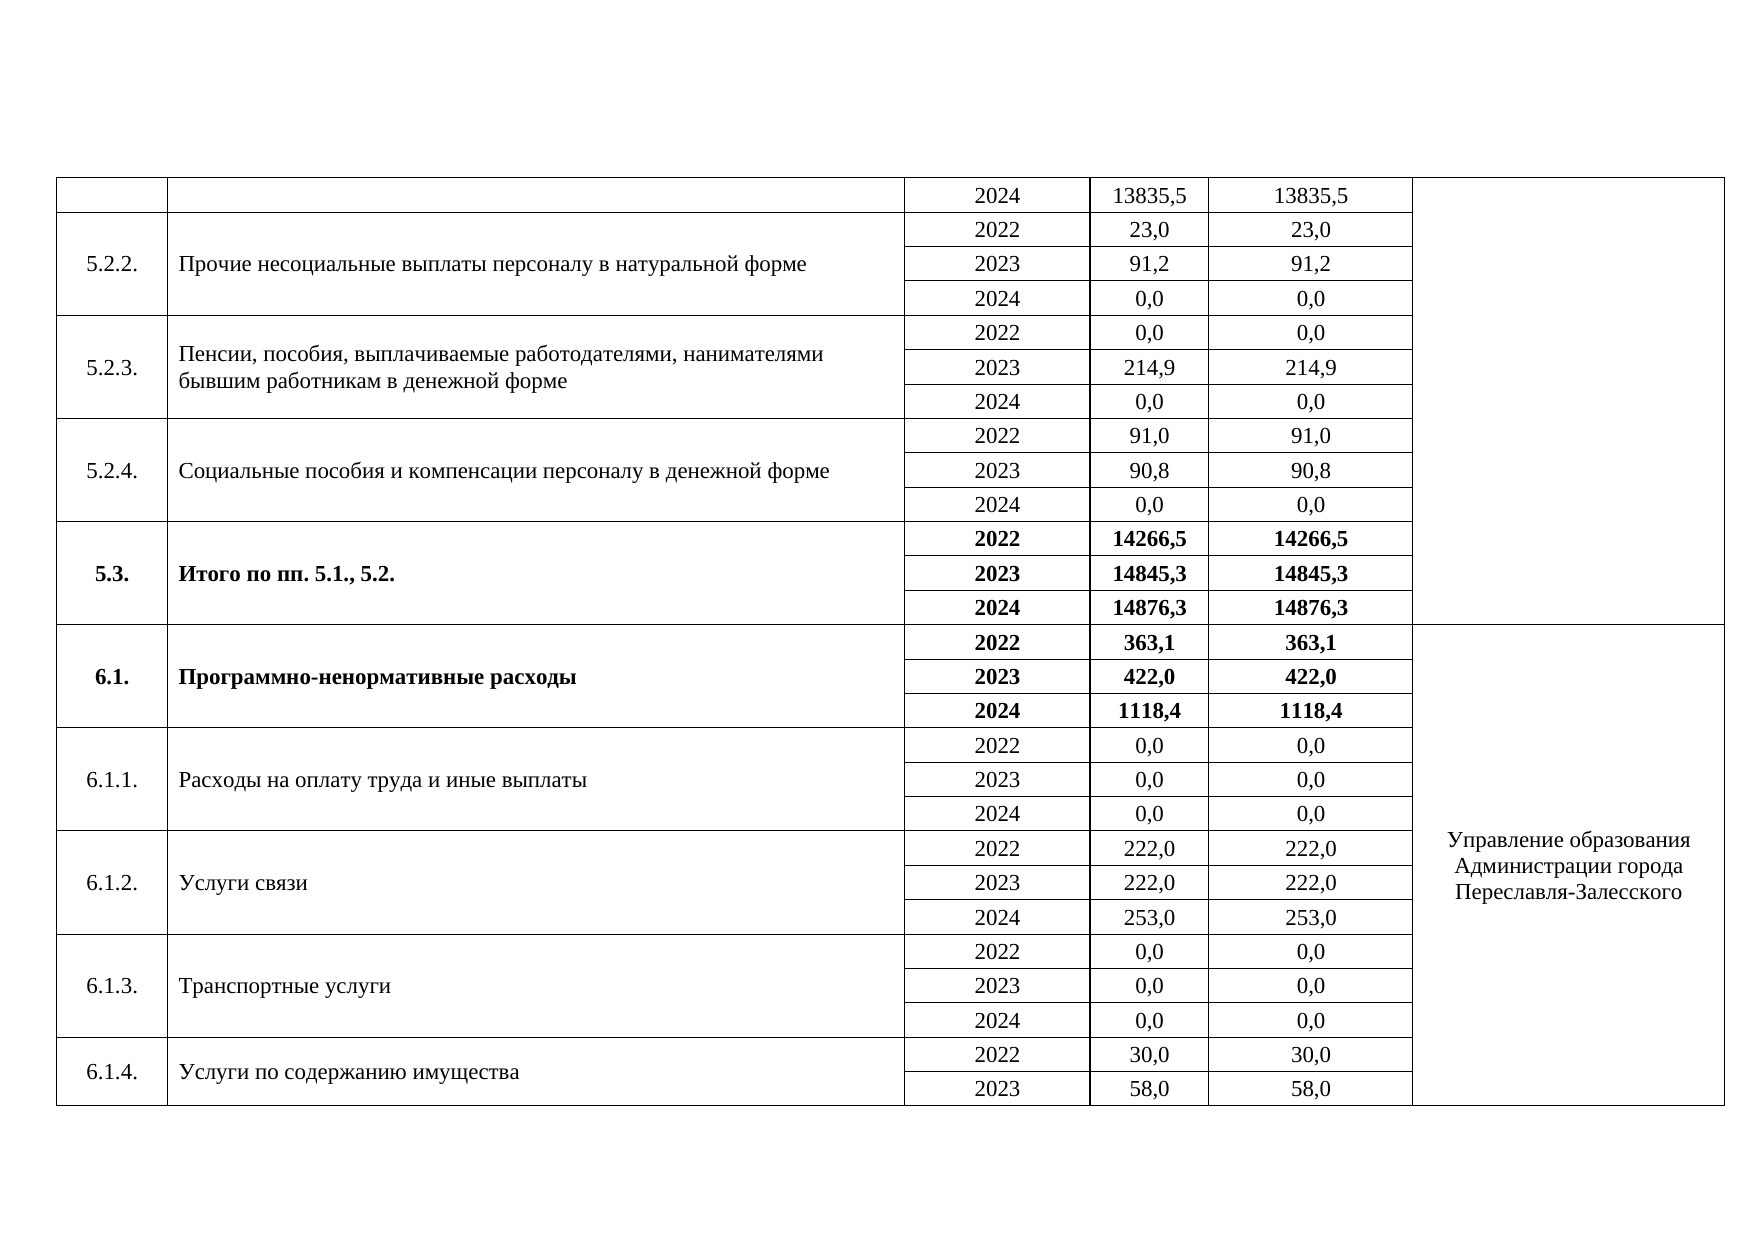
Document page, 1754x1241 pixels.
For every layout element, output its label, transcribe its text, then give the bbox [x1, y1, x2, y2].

table_cell Расходы на оплату труда и иные выплаты [168, 728, 904, 830]
table_cell 0,0 [1209, 797, 1412, 830]
table_cell 2024 [905, 178, 1089, 212]
table_cell Социальные пособия и компенсации персоналу в денежной форме [168, 419, 904, 521]
table_cell 91,0 [1091, 419, 1208, 452]
table_cell 0,0 [1209, 728, 1412, 762]
table_cell Прочие несоциальные выплаты персоналу в натуральной форме [168, 213, 904, 315]
table_cell 5.2.4. [57, 419, 167, 521]
table_cell 0,0 [1091, 281, 1208, 315]
table_cell 2024 [905, 797, 1089, 830]
table_cell Услуги связи [168, 831, 904, 933]
table_cell 0,0 [1091, 1003, 1208, 1037]
table_cell 58,0 [1209, 1072, 1412, 1105]
table_cell 0,0 [1209, 935, 1412, 968]
table_cell 2023 [905, 660, 1089, 693]
table_cell 14845,3 [1209, 556, 1412, 590]
table_cell 90,8 [1209, 453, 1412, 487]
table_cell 222,0 [1091, 866, 1208, 899]
table_cell Управление образования Администрации города Переславля-Залесского [1413, 625, 1724, 1105]
table_cell 222,0 [1091, 831, 1208, 865]
table_cell 2024 [905, 385, 1089, 418]
table_cell Итого по пп. 5.1., 5.2. [168, 522, 904, 624]
table_cell 13835,5 [1091, 178, 1208, 212]
table_cell 0,0 [1091, 728, 1208, 762]
table_cell 91,2 [1209, 247, 1412, 280]
table_cell 422,0 [1091, 660, 1208, 693]
table_cell 0,0 [1209, 969, 1412, 1002]
table_cell 14266,5 [1091, 522, 1208, 555]
table_cell 90,8 [1091, 453, 1208, 487]
table_cell 5.2.2. [57, 213, 167, 315]
table_cell 0,0 [1091, 969, 1208, 1002]
table_cell 6.1.4. [57, 1038, 167, 1105]
table_cell Программно-ненормативные расходы [168, 625, 904, 727]
table_cell 30,0 [1091, 1038, 1208, 1071]
table_cell 2023 [905, 1072, 1089, 1105]
table_cell 1118,4 [1091, 694, 1208, 727]
table_cell 253,0 [1091, 900, 1208, 933]
table_cell Пенсии, пособия, выплачиваемые работодателями, нанимателями бывшим работникам в денежной форме [168, 316, 904, 418]
table_cell 1118,4 [1209, 694, 1412, 727]
table_cell 0,0 [1091, 488, 1208, 521]
table_cell 363,1 [1209, 625, 1412, 658]
table_cell 0,0 [1091, 316, 1208, 349]
table_cell 14876,3 [1091, 591, 1208, 624]
table_cell 0,0 [1209, 281, 1412, 315]
table_cell 91,2 [1091, 247, 1208, 280]
table_cell 2023 [905, 247, 1089, 280]
table_cell 0,0 [1209, 488, 1412, 521]
table_cell 13835,5 [1209, 178, 1412, 212]
table_cell 6.1.3. [57, 935, 167, 1037]
table_cell 0,0 [1209, 385, 1412, 418]
table_cell 23,0 [1209, 213, 1412, 246]
table_cell 0,0 [1209, 763, 1412, 796]
table_cell 30,0 [1209, 1038, 1412, 1071]
table_cell 91,0 [1209, 419, 1412, 452]
table_cell 2022 [905, 728, 1089, 762]
table_cell 2024 [905, 281, 1089, 315]
table_cell 222,0 [1209, 866, 1412, 899]
table_cell 0,0 [1091, 385, 1208, 418]
table_cell 14845,3 [1091, 556, 1208, 590]
table_cell 222,0 [1209, 831, 1412, 865]
table_cell 214,9 [1091, 350, 1208, 383]
table_cell 2023 [905, 866, 1089, 899]
table_cell 5.3. [57, 522, 167, 624]
table_cell 2022 [905, 831, 1089, 865]
table_cell Услуги по содержанию имущества [168, 1038, 904, 1105]
table_cell 0,0 [1091, 763, 1208, 796]
table_cell 422,0 [1209, 660, 1412, 693]
table_cell 0,0 [1209, 316, 1412, 349]
table_cell 2022 [905, 316, 1089, 349]
table_cell 14876,3 [1209, 591, 1412, 624]
table_cell 6.1. [57, 625, 167, 727]
table_cell 2023 [905, 969, 1089, 1002]
table_cell 0,0 [1091, 935, 1208, 968]
table_cell 2022 [905, 213, 1089, 246]
table_cell 2024 [905, 591, 1089, 624]
table_cell 2024 [905, 694, 1089, 727]
table_cell 14266,5 [1209, 522, 1412, 555]
table_cell 58,0 [1091, 1072, 1208, 1105]
table_cell 2023 [905, 556, 1089, 590]
table_cell 253,0 [1209, 900, 1412, 933]
table_cell 2024 [905, 488, 1089, 521]
table_cell 214,9 [1209, 350, 1412, 383]
table_cell 2022 [905, 1038, 1089, 1071]
table_cell 2023 [905, 453, 1089, 487]
table_cell 2024 [905, 900, 1089, 933]
table_cell 2024 [905, 1003, 1089, 1037]
table_cell 2023 [905, 763, 1089, 796]
table_cell 6.1.2. [57, 831, 167, 933]
table_cell 363,1 [1091, 625, 1208, 658]
table_cell 2022 [905, 935, 1089, 968]
table_cell 2022 [905, 522, 1089, 555]
table_cell 0,0 [1091, 797, 1208, 830]
table_cell 0,0 [1209, 1003, 1412, 1037]
table_cell 6.1.1. [57, 728, 167, 830]
table_cell 2023 [905, 350, 1089, 383]
table_cell 2022 [905, 419, 1089, 452]
table_cell 5.2.3. [57, 316, 167, 418]
table_cell 2022 [905, 625, 1089, 658]
table_cell 23,0 [1091, 213, 1208, 246]
table_cell Транспортные услуги [168, 935, 904, 1037]
